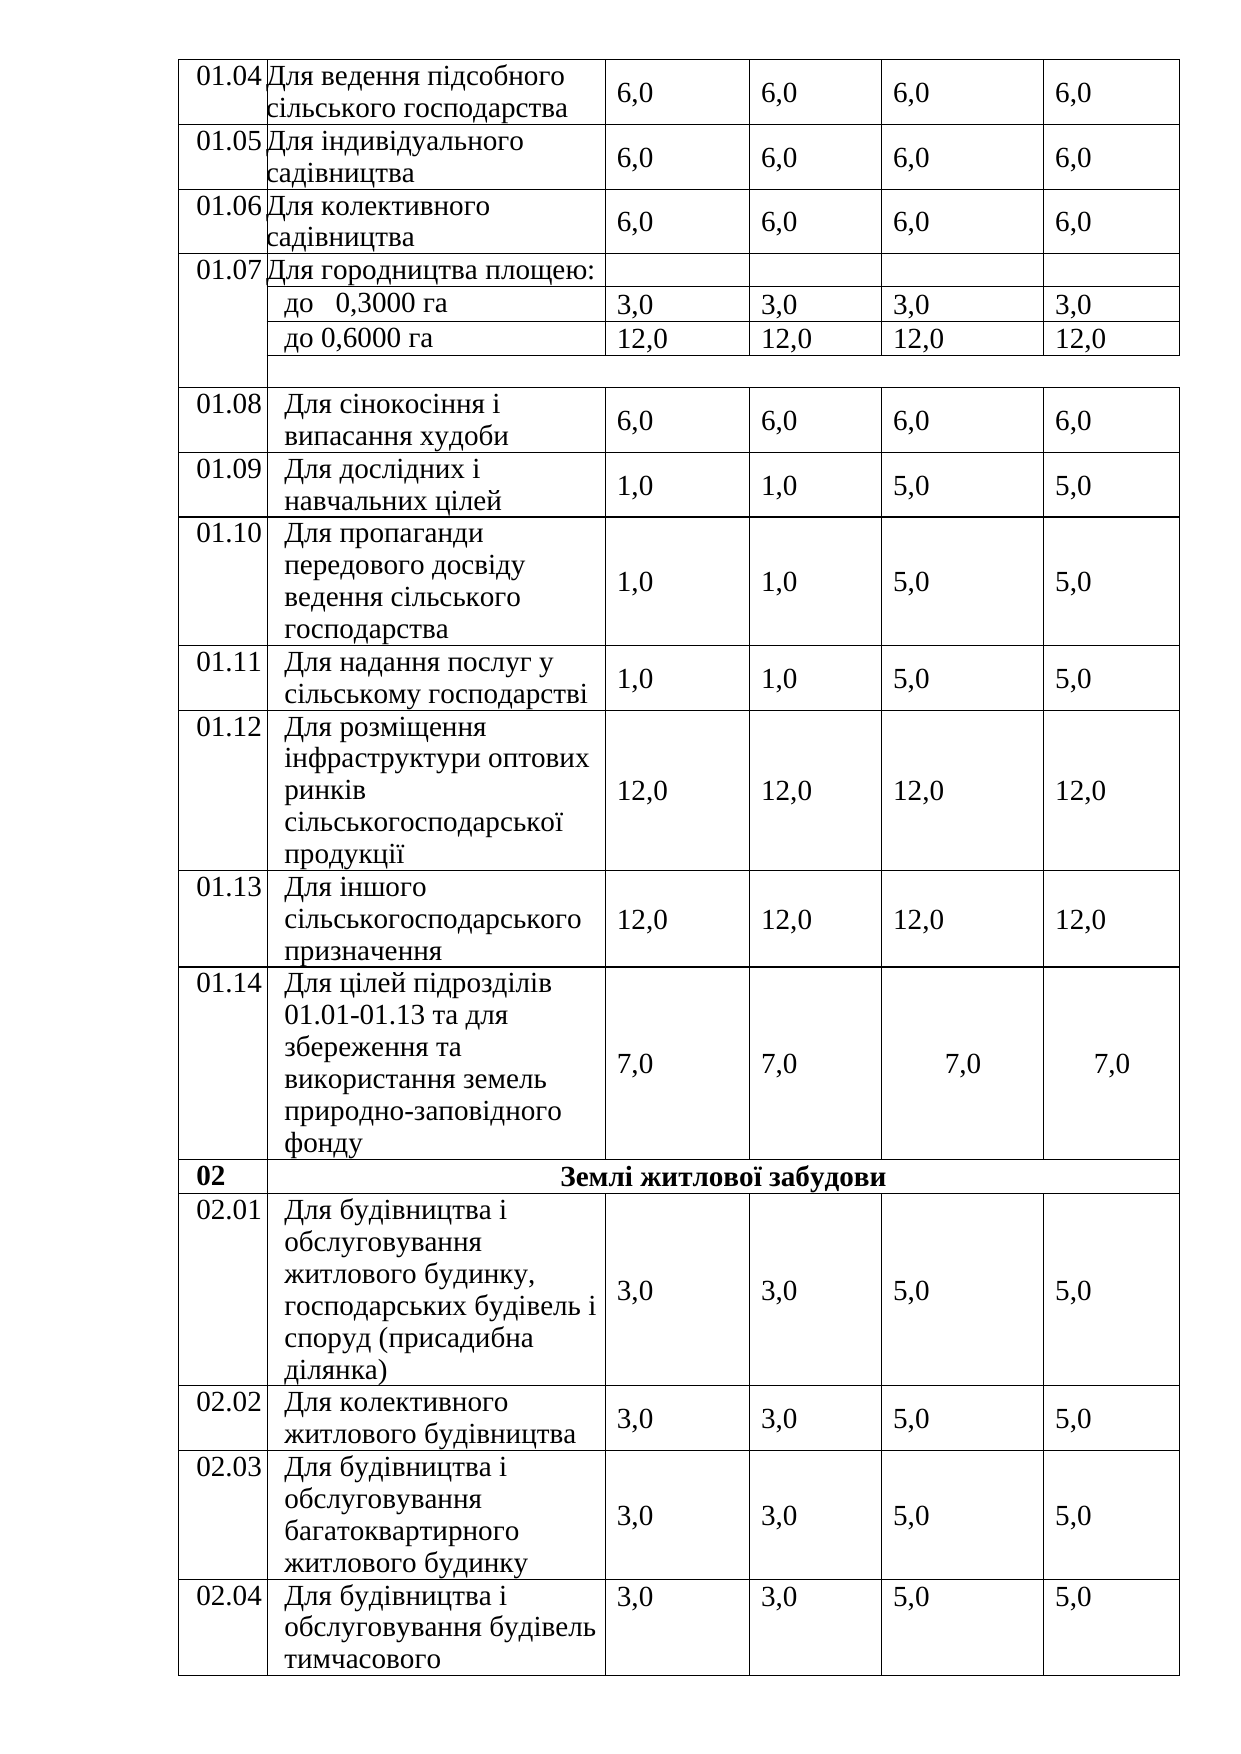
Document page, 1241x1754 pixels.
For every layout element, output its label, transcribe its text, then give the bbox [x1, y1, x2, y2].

table_cell Для колективного житлового будівництва [268, 1386, 605, 1450]
table_cell 01.07 [179, 254, 267, 387]
table_cell 5,0 [882, 518, 1043, 645]
table_cell 6,0 [750, 60, 881, 124]
table_cell 12,0 [750, 871, 881, 966]
table_cell 5,0 [1044, 1451, 1179, 1578]
table_cell 01.08 [179, 388, 267, 452]
table_cell 6,0 [1044, 388, 1179, 452]
table_cell 3,0 [750, 287, 881, 321]
table_cell 3,0 [750, 1580, 881, 1675]
table_cell 3,0 [606, 1194, 749, 1385]
table_cell 3,0 [750, 1451, 881, 1578]
table_cell 01.12 [179, 711, 267, 870]
table_cell 5,0 [882, 1194, 1043, 1385]
table_cell 01.13 [179, 871, 267, 966]
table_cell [268, 1580, 605, 1675]
table_cell 01.04 [179, 60, 267, 124]
table_cell 01.09 [179, 453, 267, 516]
table_cell 12,0 [606, 871, 749, 966]
table_cell 12,0 [882, 871, 1043, 966]
table_cell 6,0 [1044, 60, 1179, 124]
table_cell [606, 254, 749, 286]
table_cell Для дослідних і навчальних цілей [268, 453, 605, 516]
table_cell Для цілей підрозділів 01.01-01.13 та для збереження та використання земель природно-заповідного фонду [268, 968, 605, 1158]
table_cell 1,0 [606, 453, 749, 516]
table_cell 12,0 [1044, 871, 1179, 966]
table_cell 01.10 [179, 518, 267, 645]
table_cell 3,0 [606, 1386, 749, 1450]
table_cell 3,0 [882, 287, 1043, 321]
table_cell 3,0 [1044, 287, 1179, 321]
table_cell 6,0 [1044, 190, 1179, 253]
table_cell Для сінокосіння і випасання худоби [268, 388, 605, 452]
table_cell 12,0 [882, 711, 1043, 870]
table_cell 02 [179, 1160, 267, 1193]
table_cell 6,0 [1044, 125, 1179, 188]
table_cell Для пропаганди передового досвіду ведення сільського господарства [268, 518, 605, 645]
table_cell 5,0 [882, 1451, 1043, 1578]
table_cell 02.02 [179, 1386, 267, 1450]
table_cell 3,0 [606, 1580, 749, 1675]
table_cell [750, 254, 881, 286]
table_cell [1044, 254, 1179, 286]
table_cell 02.01 [179, 1194, 267, 1385]
table_cell 6,0 [606, 60, 749, 124]
table_cell 12,0 [1044, 322, 1179, 355]
table_cell Для надання послуг у сільському господарстві [268, 646, 605, 709]
table_cell до 0,3000 га [268, 287, 605, 321]
table_cell 5,0 [882, 1580, 1043, 1675]
table_cell 5,0 [1044, 518, 1179, 645]
table_cell 1,0 [750, 453, 881, 516]
table_cell 01.06 [179, 190, 267, 253]
table_cell Для будівництва і обслуговування житлового будинку, господарських будівель і споруд (присадибна ділянка) [268, 1194, 605, 1385]
table_cell 01.05 [179, 125, 267, 188]
table_cell 5,0 [882, 1386, 1043, 1450]
table_cell 6,0 [606, 190, 749, 253]
table_cell 6,0 [606, 388, 749, 452]
table_cell 12,0 [1044, 711, 1179, 870]
table_cell 7,0 [882, 968, 1043, 1158]
table_cell 5,0 [1044, 453, 1179, 516]
table_cell 3,0 [606, 287, 749, 321]
table_cell 7,0 [606, 968, 749, 1158]
table_cell Для індивідуального садівництва [268, 125, 605, 188]
table_cell 5,0 [882, 646, 1043, 709]
table_cell 5,0 [1044, 646, 1179, 709]
table_cell Для городництва площею: [268, 254, 605, 286]
table_cell Для розміщення інфраструктури оптових ринків сільськогосподарської продукції [268, 711, 605, 870]
table_cell 12,0 [882, 322, 1043, 355]
table_cell Для ведення підсобного сільського господарства [268, 60, 605, 124]
table_cell 7,0 [750, 968, 881, 1158]
table_cell 3,0 [750, 1386, 881, 1450]
table_cell 5,0 [1044, 1580, 1179, 1675]
table_cell 6,0 [750, 388, 881, 452]
table_cell 01.11 [179, 646, 267, 709]
table_cell 01.14 [179, 968, 267, 1158]
table_cell 1,0 [606, 518, 749, 645]
table_cell 12,0 [750, 711, 881, 870]
table_cell Землі житлової забудови [268, 1160, 1179, 1193]
table_cell 02.03 [179, 1451, 267, 1578]
table_cell [882, 254, 1043, 286]
table_cell 12,0 [606, 711, 749, 870]
table_cell 7,0 [1044, 968, 1179, 1158]
table_cell 02.04 [179, 1580, 267, 1675]
table_cell 3,0 [750, 1194, 881, 1385]
table_cell 5,0 [882, 453, 1043, 516]
table_cell 1,0 [606, 646, 749, 709]
table_cell 6,0 [750, 190, 881, 253]
table_cell 12,0 [606, 322, 749, 355]
table_cell до 0,6000 га [268, 322, 605, 355]
table_cell 6,0 [882, 125, 1043, 188]
table_cell Для колективного садівництва [268, 190, 605, 253]
table_cell 3,0 [606, 1451, 749, 1578]
table_cell 1,0 [750, 518, 881, 645]
table_cell 6,0 [882, 60, 1043, 124]
table_cell 5,0 [1044, 1194, 1179, 1385]
table_cell 6,0 [882, 190, 1043, 253]
table_cell 6,0 [750, 125, 881, 188]
table_cell 12,0 [750, 322, 881, 355]
table_cell 5,0 [1044, 1386, 1179, 1450]
table_cell Для іншого сільськогосподарського призначення [268, 871, 605, 966]
table_cell 1,0 [750, 646, 881, 709]
table_cell Для будівництва і обслуговування багатоквартирного житлового будинку [268, 1451, 605, 1578]
table_cell 6,0 [606, 125, 749, 188]
table_cell 6,0 [882, 388, 1043, 452]
